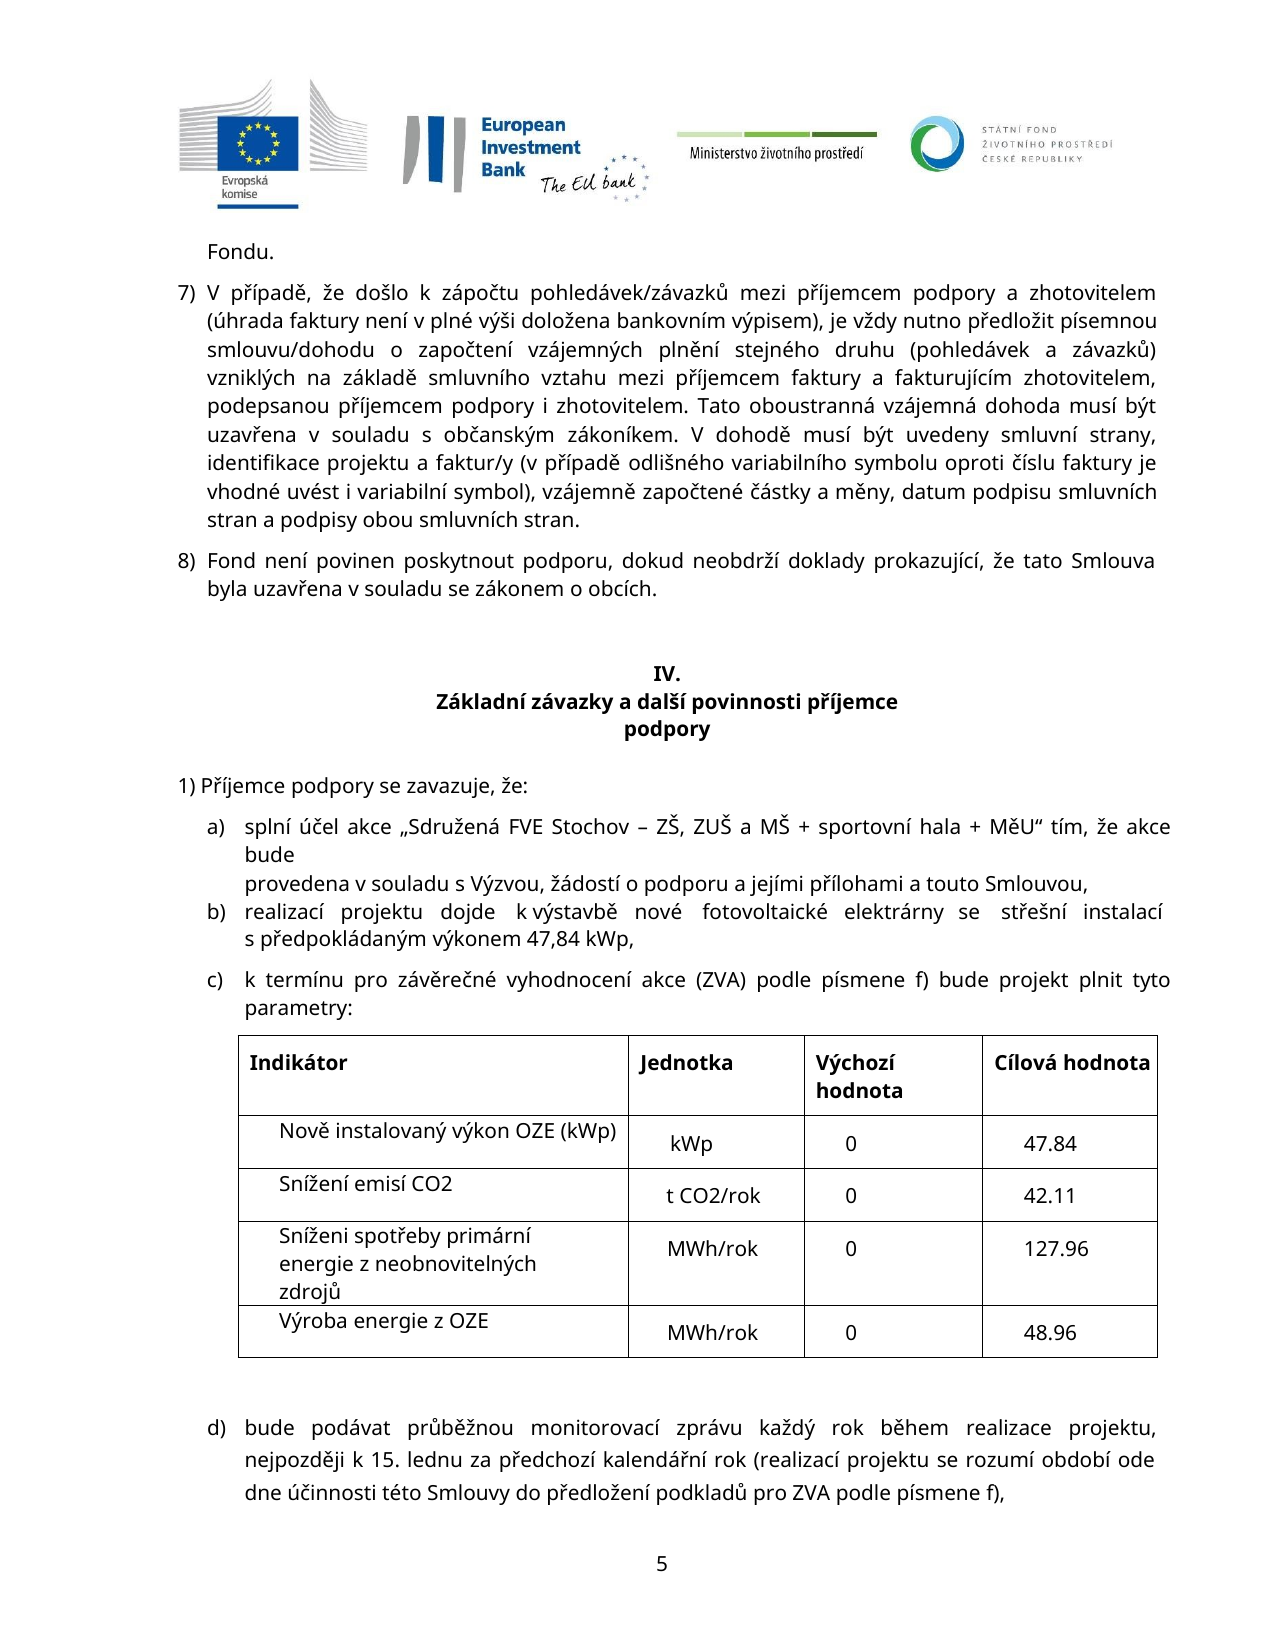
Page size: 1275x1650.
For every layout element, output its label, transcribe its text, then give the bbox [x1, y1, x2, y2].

list Příjemce podpory se zavazuje, že: [177, 771, 1171, 799]
table_cell 0 [805, 1306, 982, 1357]
table_cell 42.11 [983, 1169, 1157, 1221]
picture [177, 73, 1115, 213]
text s předpokládaným výkonem 47,84 kWp, [244, 925, 1171, 952]
table_header Výchozí hodnota [805, 1036, 982, 1115]
table_header Jednotka [629, 1036, 804, 1115]
list splní účel akce „Sdružená FVE Stochov – ZŠ, ZUŠ a MŠ + sportovní hala + MěU“ tím, že akce bude [207, 812, 1171, 869]
table_cell Snížení emisí CO2 [239, 1169, 628, 1221]
table_cell Nově instalovaný výkon OZE (kWp) [239, 1116, 628, 1168]
table_cell kWp [629, 1116, 804, 1168]
list Fond není povinen poskytnout podporu, dokud neobdrží doklady prokazující, že tato Smlouva byla uzavřena v souladu se zákonem o obcích. [177, 546, 1157, 603]
table_cell 48.96 [983, 1306, 1157, 1357]
subtitle IV. [273, 659, 1062, 687]
list V případě, že došlo k zápočtu pohledávek/závazků mezi příjemcem podpory a zhotovitelem (úhrada faktury není v plné výši doložena bankovním výpisem), je vždy nutno předložit písemnou smlouvu/dohodu o započtení vzájemných plnění stejného druhu (pohledávek a závazků) vzniklých na základě smluvního vztahu mezi příjemcem faktury a fakturujícím zhotovitelem, podepsanou příjemcem podpory i zhotovitelem. Tato oboustranná vzájemná dohoda musí být uzavřena v souladu s občanským zákoníkem. V dohodě musí být uvedeny smluvní strany, identifikace projektu a faktur/y (v případě odlišného variabilního symbolu oproti číslu faktury je vhodné uvést i variabilní symbol), vzájemně započtené částky a měny, datum podpisu smluvních stran a podpisy obou smluvních stran. [177, 278, 1157, 534]
list k termínu pro závěrečné vyhodnocení akce (ZVA) podle písmene f) bude projekt plnit tyto parametry: [207, 965, 1171, 1022]
table_cell MWh/rok [629, 1222, 804, 1305]
list bude podávat průběžnou monitorovací zprávu každý rok během realizace projektu, nejpozději k 15. lednu za předchozí kalendářní rok (realizací projektu se rozumí období ode dne účinnosti této Smlouvy do předložení podkladů pro ZVA podle písmene f), [207, 1413, 1157, 1506]
table_cell Výroba energie z OZE [239, 1306, 628, 1357]
table_cell 47.84 [983, 1116, 1157, 1168]
table_cell t CO2/rok [629, 1169, 804, 1221]
table_cell MWh/rok [629, 1306, 804, 1357]
table_header Indikátor [239, 1036, 628, 1115]
table_header Cílová hodnota [983, 1036, 1157, 1115]
table_cell 0 [805, 1116, 982, 1168]
table_cell 127.96 [983, 1222, 1157, 1305]
text provedena v souladu s Výzvou, žádostí o podporu a jejími přílohami a touto Smlouvou, [244, 869, 1171, 897]
table_cell 0 [805, 1222, 982, 1305]
subtitle Základní závazky a další povinnosti příjemce podpory [404, 687, 930, 742]
table_cell 0 [805, 1169, 982, 1221]
table_cell Sníženi spotřeby primární energie z neobnovitelných zdrojů [239, 1222, 628, 1305]
text Fondu. [207, 237, 1171, 265]
list realizací projektu dojde k výstavbě nové fotovoltaické elektrárny se střešní instalací [207, 897, 1171, 925]
